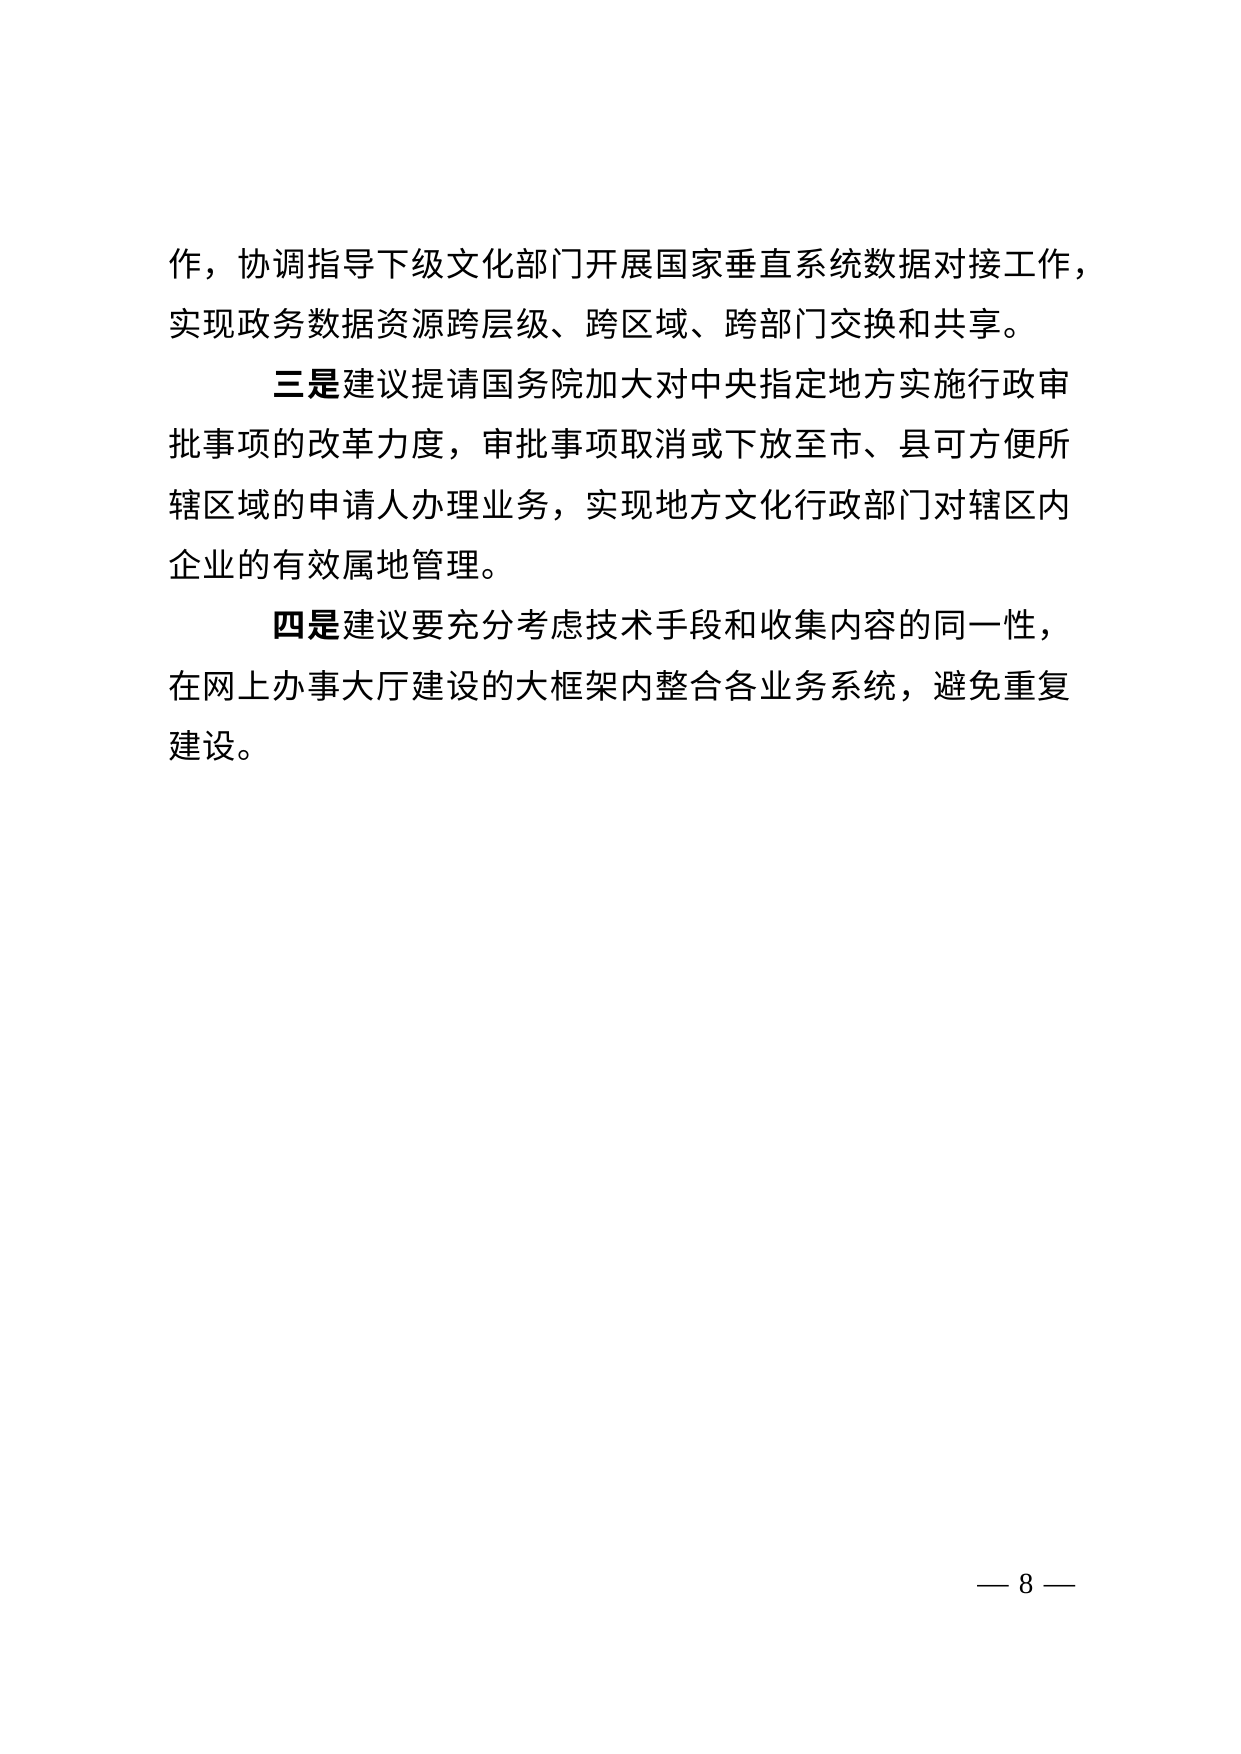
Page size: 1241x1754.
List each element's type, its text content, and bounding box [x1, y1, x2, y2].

text 三是建议提请国务院加大对中央指定地方实施行政审批事项的改革力度，审批事项取消或下放至市、县可方便所辖区域的申请人办理业务，实现地方文化行政部门对辖区内企业的有效属地管理。 [168, 352, 1072, 593]
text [168, 231, 1072, 352]
text 四是建议要充分考虑技术手段和收集内容的同一性，在网上办事大厅建设的大框架内整合各业务系统，避免重复建设。 [168, 593, 1072, 774]
